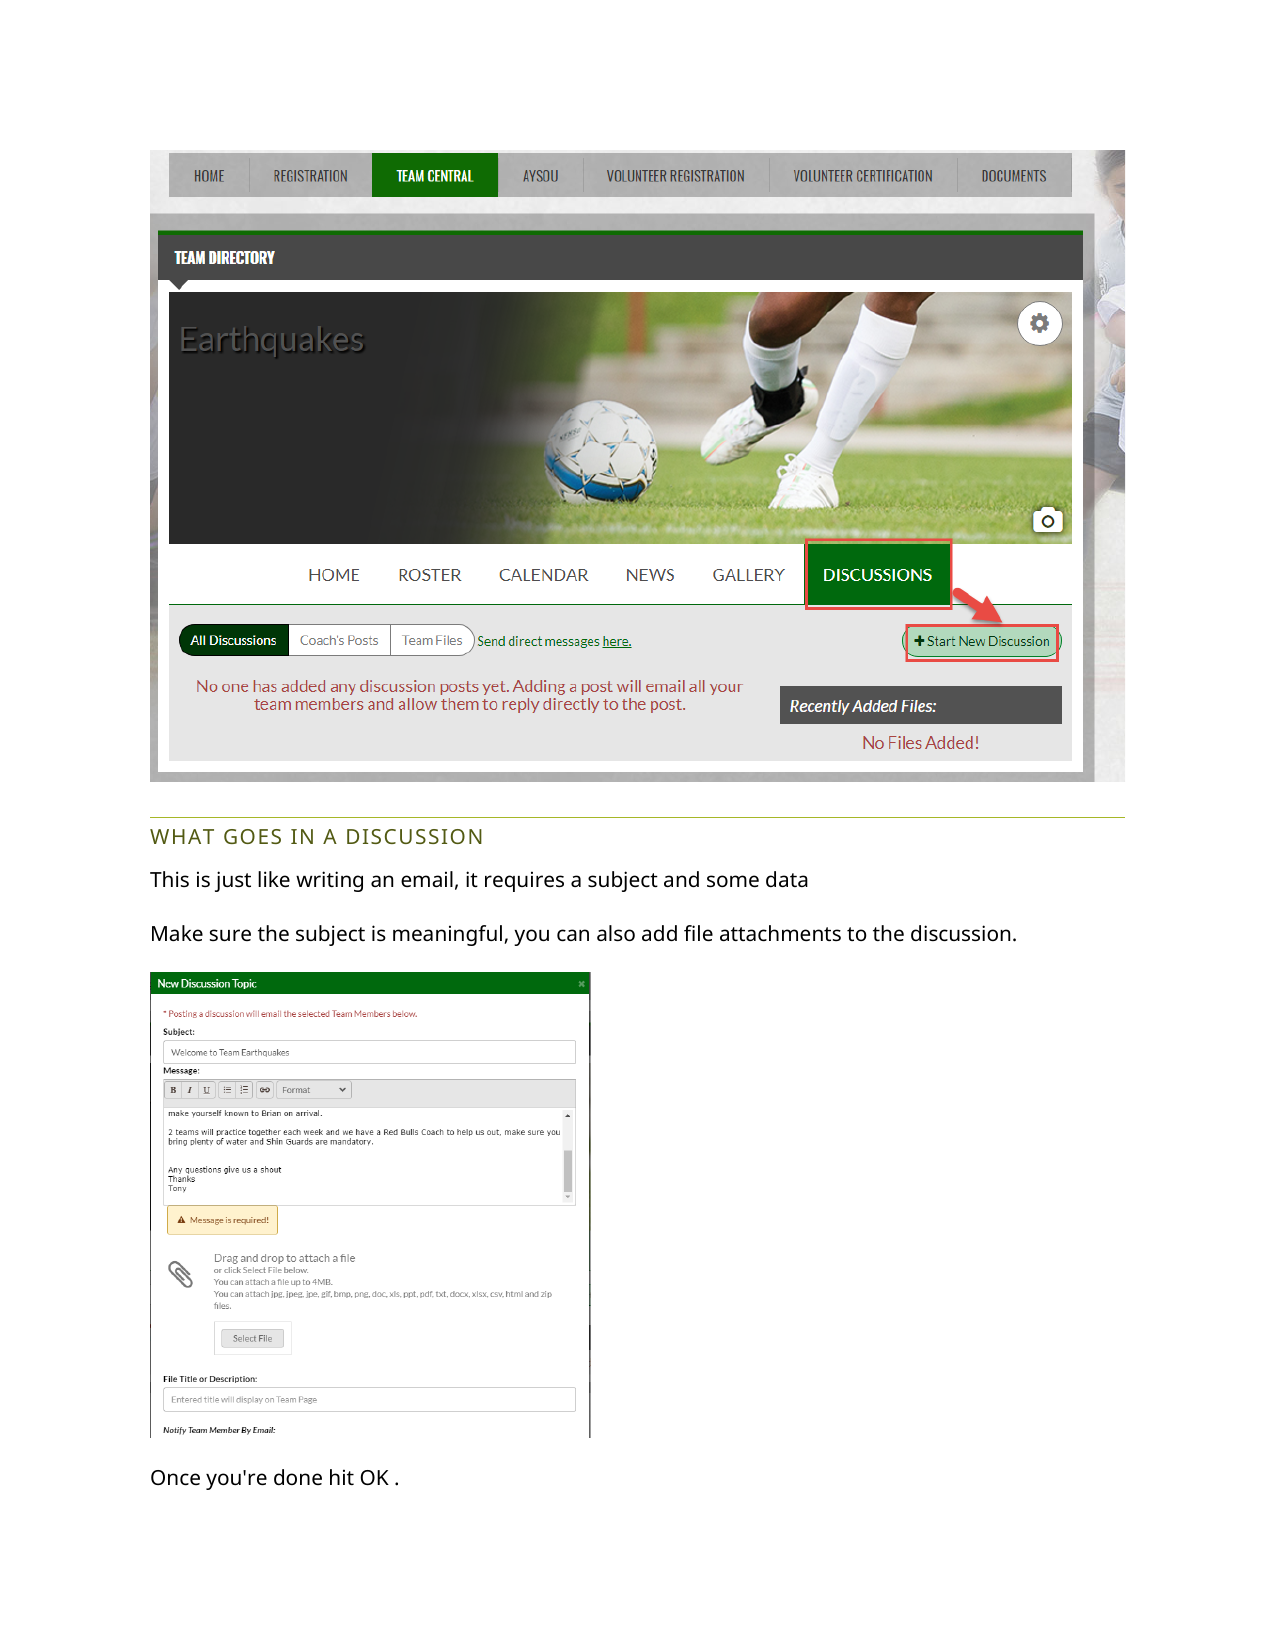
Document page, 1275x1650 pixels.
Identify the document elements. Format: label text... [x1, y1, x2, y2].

subtitle What Goes in a Discussion [150, 818, 1125, 851]
text Make sure the subject is meaningful, you can also add file attachments to the discussion. [150, 919, 1125, 947]
text This is just like writing an email, it requires a subject and some data [150, 865, 1125, 894]
picture [150, 150, 1125, 782]
text Once you're done hit OK . [150, 1463, 1125, 1491]
picture [150, 972, 591, 1438]
